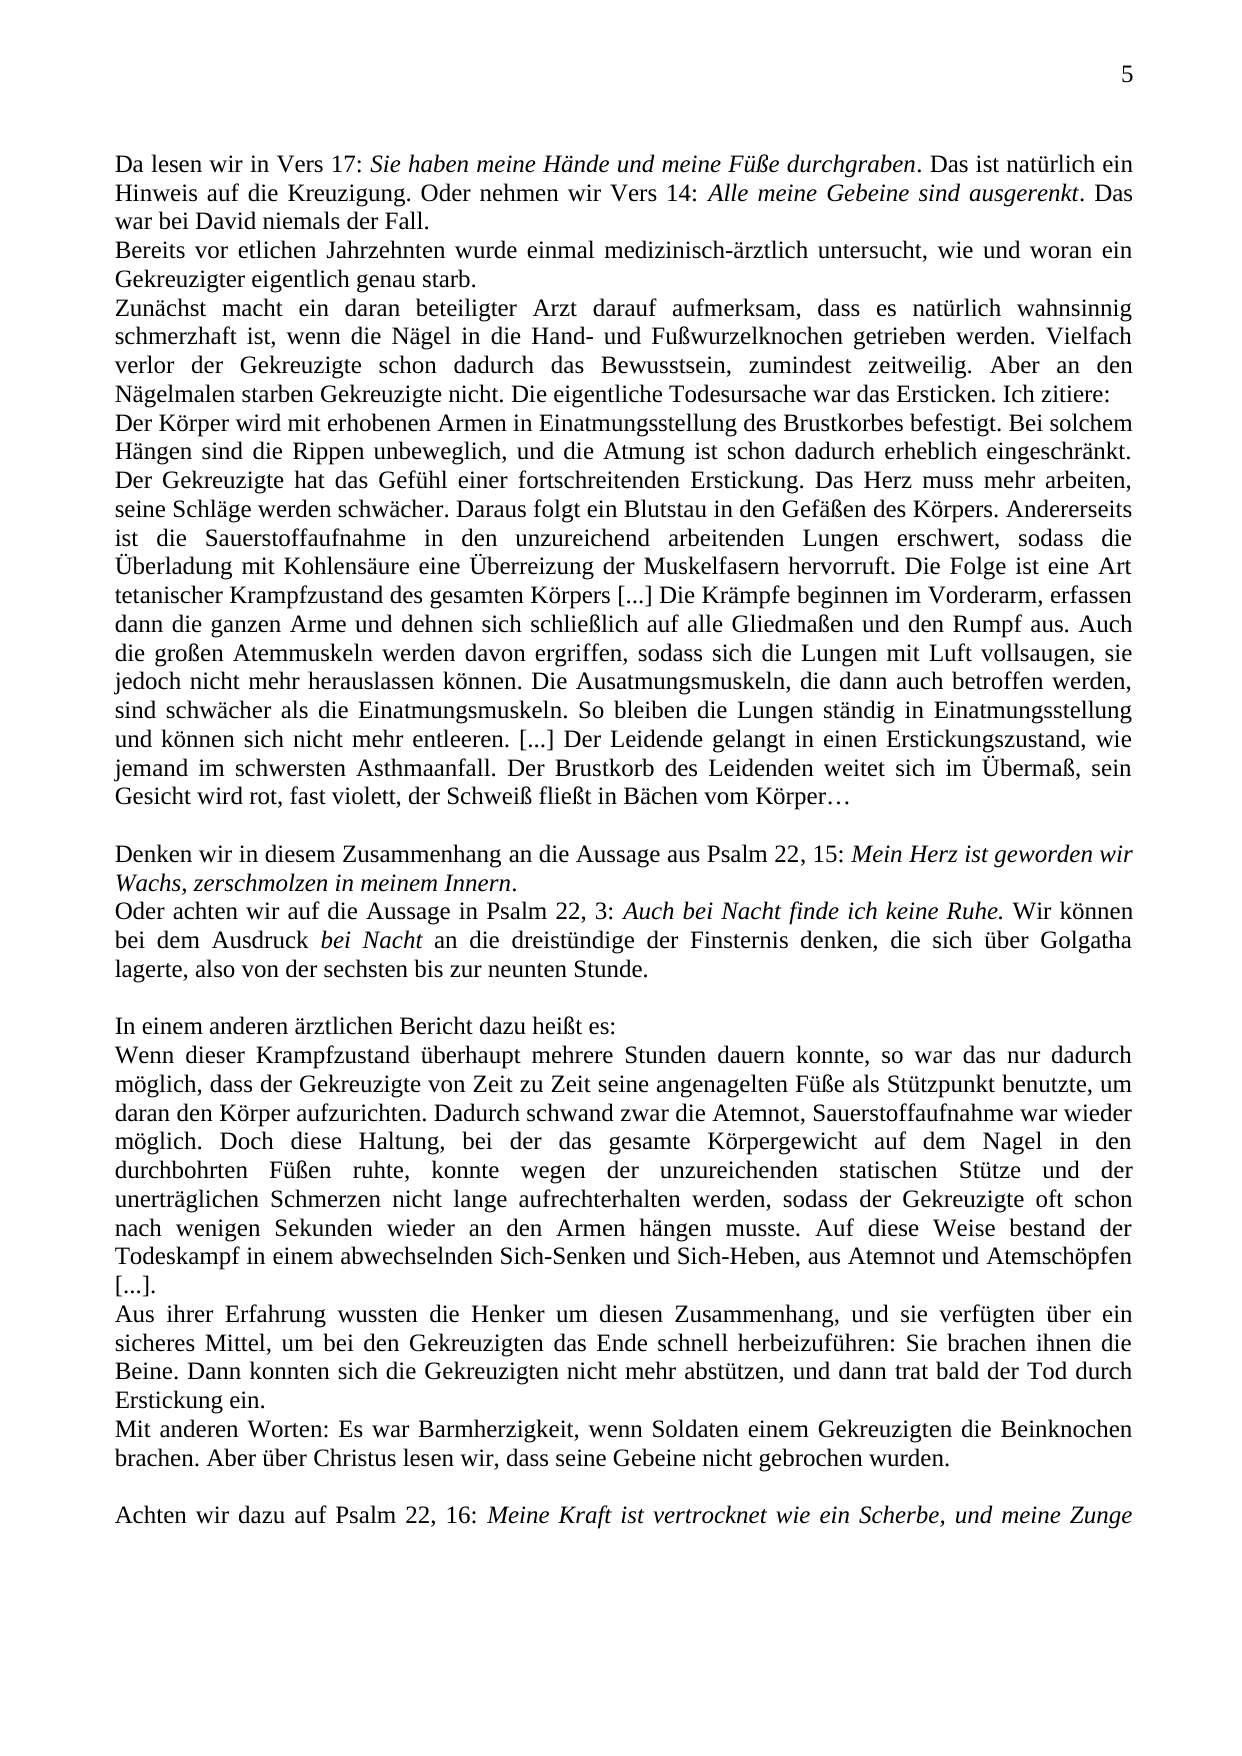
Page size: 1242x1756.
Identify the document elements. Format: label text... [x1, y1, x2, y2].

text Bereits vor etlichen Jahrzehnten wurde einmal medizinisch-ärztlich untersucht, wie und woran ein Gekreuzigter eigentlich genau starb. [114, 235, 1133, 293]
text Denken wir in diesem Zusammenhang an die Aussage aus Psalm 22, 15: Mein Herz ist geworden wir Wachs, zerschmolzen in meinem Innern. [114, 839, 1133, 896]
text Der Körper wird mit erhobenen Armen in Einatmungsstellung des Brustkorbes befestigt. Bei solchem Hängen sind die Rippen unbeweglich, und die Atmung ist schon dadurch erheblich eingeschränkt. Der Gekreuzigte hat das Gefühl einer fortschreitenden Erstickung. Das Herz muss mehr arbeiten, seine Schläge werden schwächer. Daraus folgt ein Blutstau in den Gefäßen des Körpers. Andererseits ist die Sauerstoffaufnahme in den unzureichend arbeitenden Lungen erschwert, sodass die Überladung mit Kohlensäure eine Überreizung der Muskelfasern hervorruft. Die Folge ist eine Art tetanischer Krampfzustand des gesamten Körpers [...] Die Krämpfe beginnen im Vorderarm, erfassen dann die ganzen Arme und dehnen sich schließlich auf alle Gliedmaßen und den Rumpf aus. Auch die großen Atemmuskeln werden davon ergriffen, sodass sich die Lungen mit Luft vollsaugen, sie jedoch nicht mehr herauslassen können. Die Ausatmungsmuskeln, die dann auch betroffen werden, sind schwächer als die Einatmungsmuskeln. So bleiben die Lungen ständig in Einatmungsstellung und können sich nicht mehr entleeren. [...] Der Leidende gelangt in einen Erstickungszustand, wie jemand im schwersten Asthmaanfall. Der Brustkorb des Leidenden weitet sich im Übermaß, sein Gesicht wird rot, fast violett, der Schweiß fließt in Bächen vom Körper… [114, 408, 1133, 810]
text Mit anderen Worten: Es war Barmherzigkeit, wenn Soldaten einem Gekreuzigten die Beinknochen brachen. Aber über Christus lesen wir, dass seine Gebeine nicht gebrochen wurden. [114, 1414, 1133, 1471]
text Aus ihrer Erfahrung wussten die Henker um diesen Zusammenhang, und sie verfügten über ein sicheres Mittel, um bei den Gekreuzigten das Ende schnell herbeizuführen: Sie brachen ihnen die Beine. Dann konnten sich die Gekreuzigten nicht mehr abstützen, und dann trat bald der Tod durch Erstickung ein. [114, 1299, 1133, 1414]
text In einem anderen ärztlichen Bericht dazu heißt es: [114, 1011, 1133, 1040]
text Zunächst macht ein daran beteiligter Arzt darauf aufmerksam, dass es natürlich wahnsinnig schmerzhaft ist, wenn die Nägel in die Hand- und Fußwurzelknochen getrieben werden. Vielfach verlor der Gekreuzigte schon dadurch das Bewusstsein, zumindest zeitweilig. Aber an den Nägelmalen starben Gekreuzigte nicht. Die eigentliche Todesursache war das Ersticken. Ich zitiere: [114, 293, 1133, 408]
text Da lesen wir in Vers 17: Sie haben meine Hände und meine Füße durchgraben. Das ist natürlich ein Hinweis auf die Kreuzigung. Oder nehmen wir Vers 14: Alle meine Gebeine sind ausgerenkt. Das war bei David niemals der Fall. [114, 149, 1133, 235]
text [114, 1500, 1133, 1529]
text Wenn dieser Krampfzustand überhaupt mehrere Stunden dauern konnte, so war das nur dadurch möglich, dass der Gekreuzigte von Zeit zu Zeit seine angenagelten Füße als Stützpunkt benutzte, um daran den Körper aufzurichten. Dadurch schwand zwar die Atemnot, Sauerstoffaufnahme war wieder möglich. Doch diese Haltung, bei der das gesamte Körpergewicht auf dem Nagel in den durchbohrten Füßen ruhte, konnte wegen der unzureichenden statischen Stütze und der unerträglichen Schmerzen nicht lange aufrechterhalten werden, sodass der Gekreuzigte oft schon nach wenigen Sekunden wieder an den Armen hängen musste. Auf diese Weise bestand der Todeskampf in einem abwechselnden Sich-Senken und Sich-Heben, aus Atemnot und Atemschöpfen [...]. [114, 1040, 1133, 1299]
text Oder achten wir auf die Aussage in Psalm 22, 3: Auch bei Nacht finde ich keine Ruhe. Wir können bei dem Ausdruck bei Nacht an die dreistündige der Finsternis denken, die sich über Golgatha lagerte, also von der sechsten bis zur neunten Stunde. [114, 896, 1133, 983]
